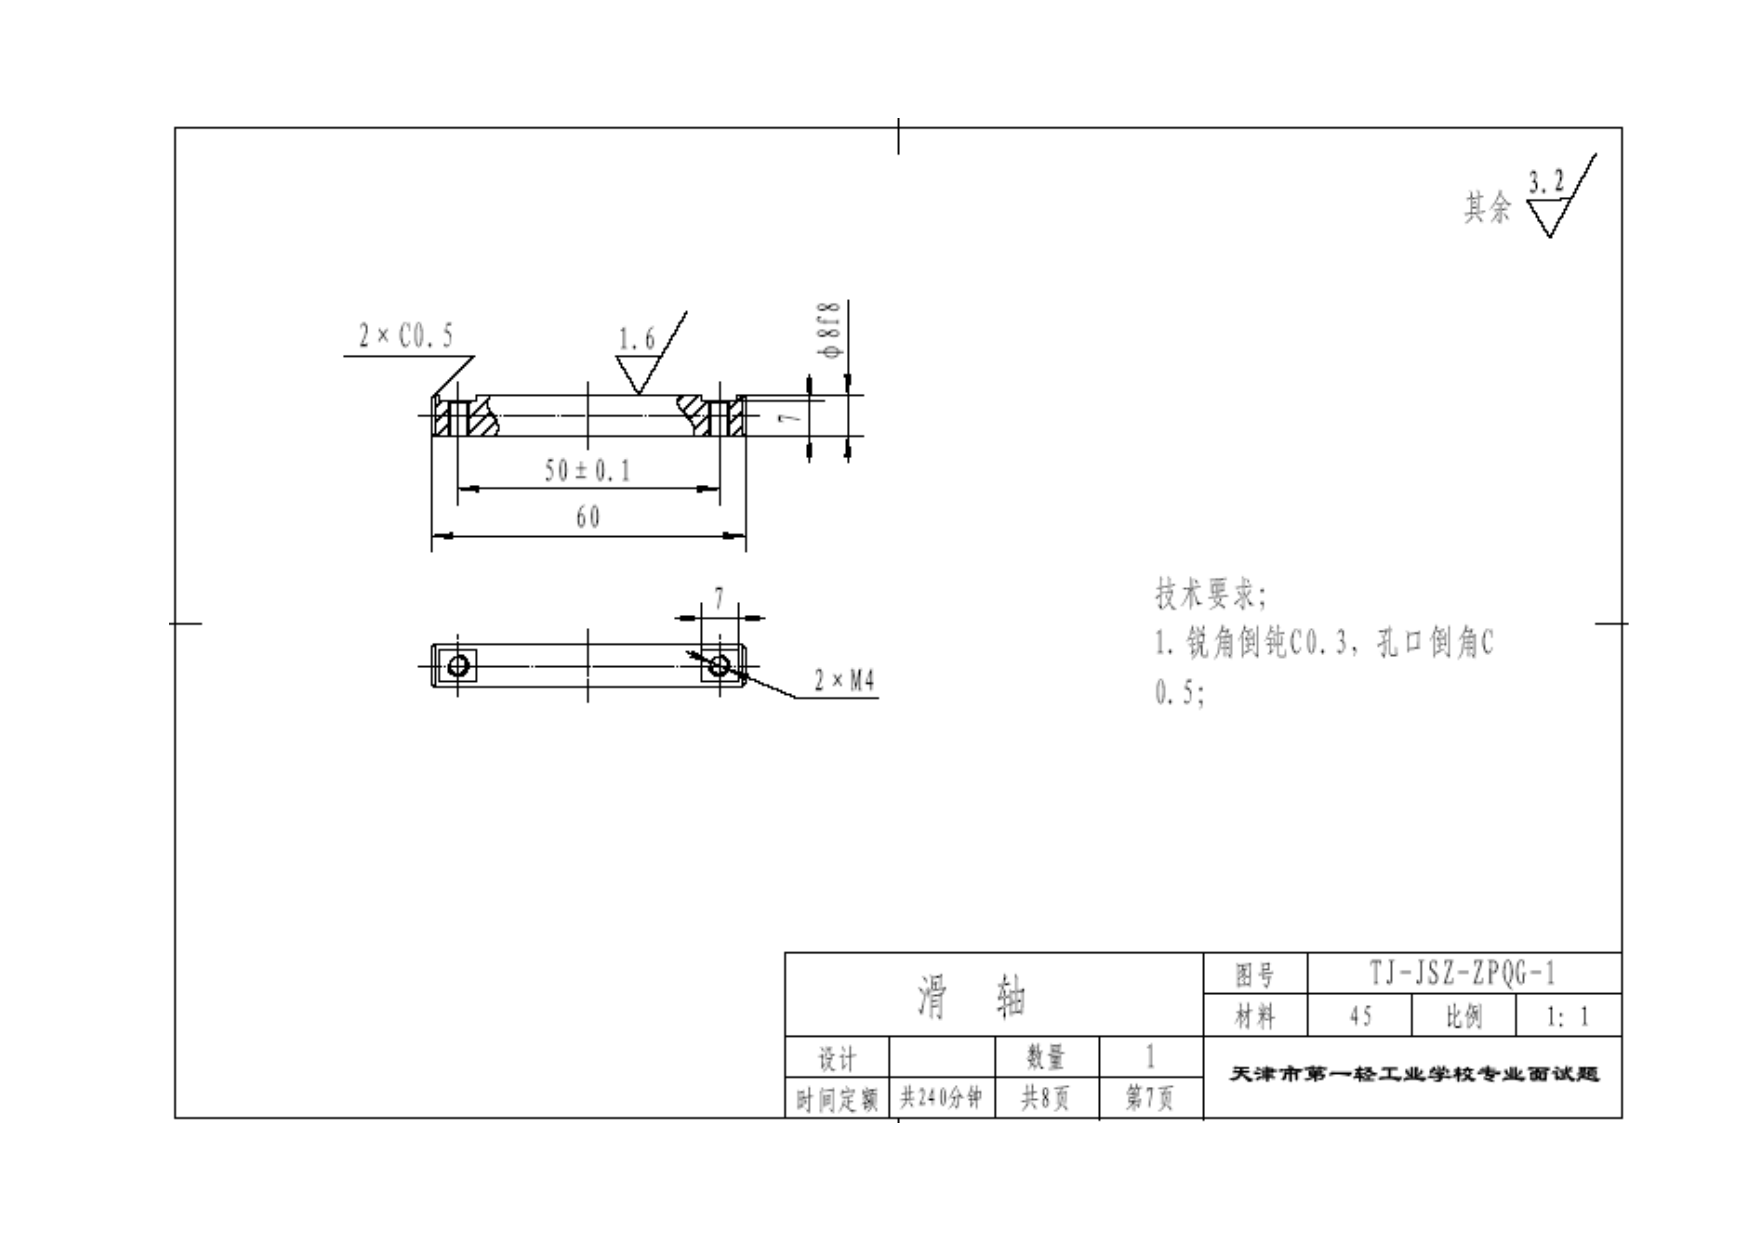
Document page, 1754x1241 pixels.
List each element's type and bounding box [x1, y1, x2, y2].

picture [169, 118, 1629, 1123]
